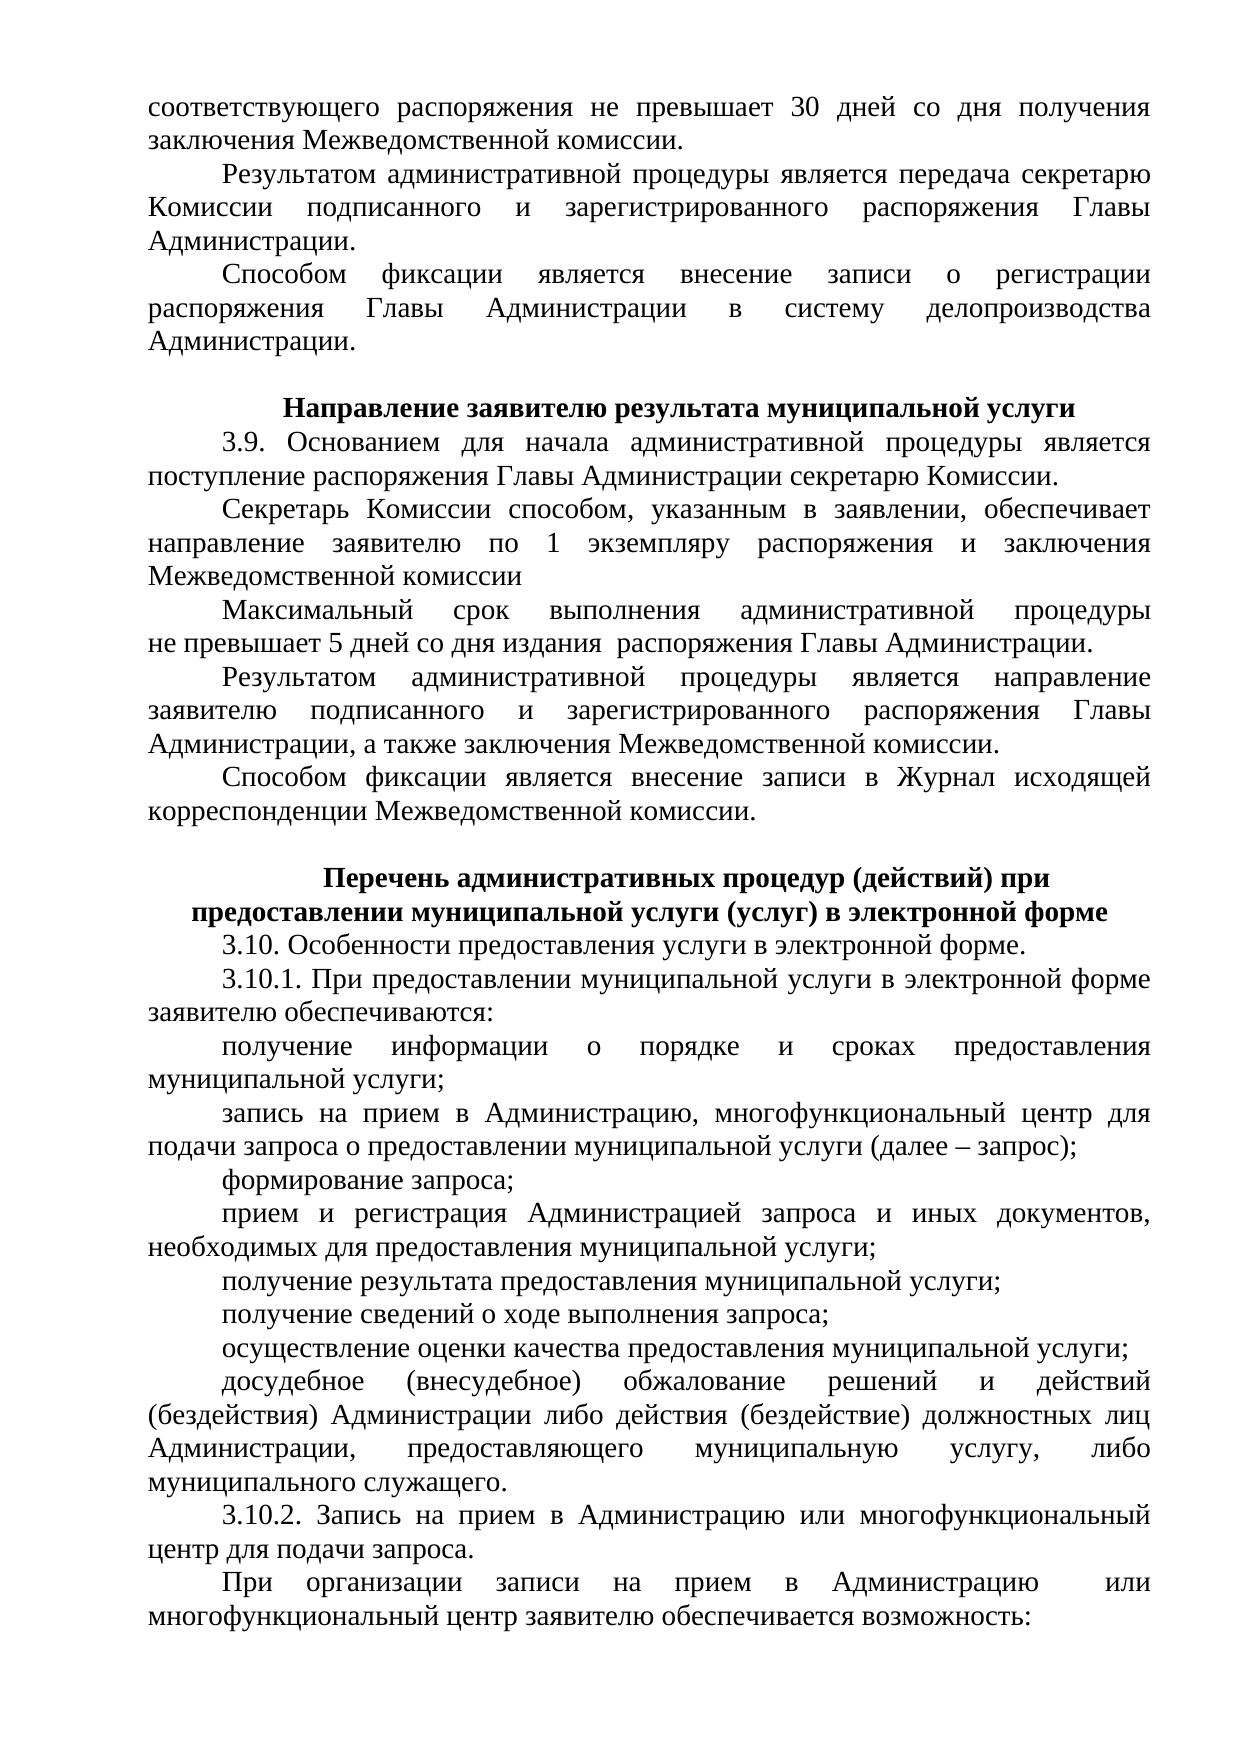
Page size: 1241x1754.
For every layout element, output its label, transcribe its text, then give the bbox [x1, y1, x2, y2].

text формирование запроса; [148, 1162, 1152, 1196]
text 3.10.2. Запись на прием в Администрацию или многофункциональный центр для подачи запроса. [148, 1497, 1152, 1564]
text Способом фиксации является внесение записи в Журнал исходящей корреспонденции Межведомственной комиссии. [148, 759, 1152, 827]
text Результатом административной процедуры является направление заявителю подписанного и зарегистрированного распоряжения Главы Администрации, а также заключения Межведомственной комиссии. [148, 659, 1152, 759]
text 3.10. Особенности предоставления услуги в электронной форме. [148, 927, 1152, 961]
text При организации записи на прием в Администрацию или многофункциональный центр заявителю обеспечивается возможность: [148, 1564, 1152, 1632]
text осуществление оценки качества предоставления муниципальной услуги; [148, 1330, 1152, 1363]
text Секретарь Комиссии способом, указанным в заявлении, обеспечивает направление заявителю по 1 экземпляру распоряжения и заключения Межведомственной комиссии [148, 491, 1152, 592]
text 3.9. Основанием для начала административной процедуры является поступление распоряжения Главы Администрации секретарю Комиссии. [148, 424, 1152, 491]
text Способом фиксации является внесение записи о регистрации распоряжения Главы Администрации в систему делопроизводства Администрации. [148, 256, 1152, 357]
text запись на прием в Администрацию, многофункциональный центр для подачи запроса о предоставлении муниципальной услуги (далее – запрос); [148, 1095, 1152, 1162]
text получение результата предоставления муниципальной услуги; [148, 1263, 1152, 1296]
text Максимальный срок выполнения административной процедуры не превышает 5 дней со дня издания распоряжения Главы Администрации. [148, 592, 1152, 659]
list Направление заявителю результата муниципальной услуги [148, 391, 1152, 424]
text прием и регистрация Администрацией запроса и иных документов, необходимых для предоставления муниципальной услуги; [148, 1196, 1152, 1263]
text получение сведений о ходе выполнения запроса; [148, 1296, 1152, 1330]
text получение информации о порядке и сроках предоставления муниципальной услуги; [148, 1028, 1152, 1095]
text досудебное (внесудебное) обжалование решений и действий (бездействия) Администрации либо действия (бездействие) должностных лиц Администрации, предоставляющего муниципальную услугу, либо муниципального служащего. [148, 1363, 1152, 1497]
text Результатом административной процедуры является передача секретарю Комиссии подписанного и зарегистрированного распоряжения Главы Администрации. [148, 156, 1152, 256]
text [148, 89, 1152, 156]
text Перечень административных процедур (действий) при предоставлении муниципальной услуги (услуг) в электронной форме [148, 860, 1152, 927]
text 3.10.1. При предоставлении муниципальной услуги в электронной форме заявителю обеспечиваются: [148, 961, 1152, 1028]
